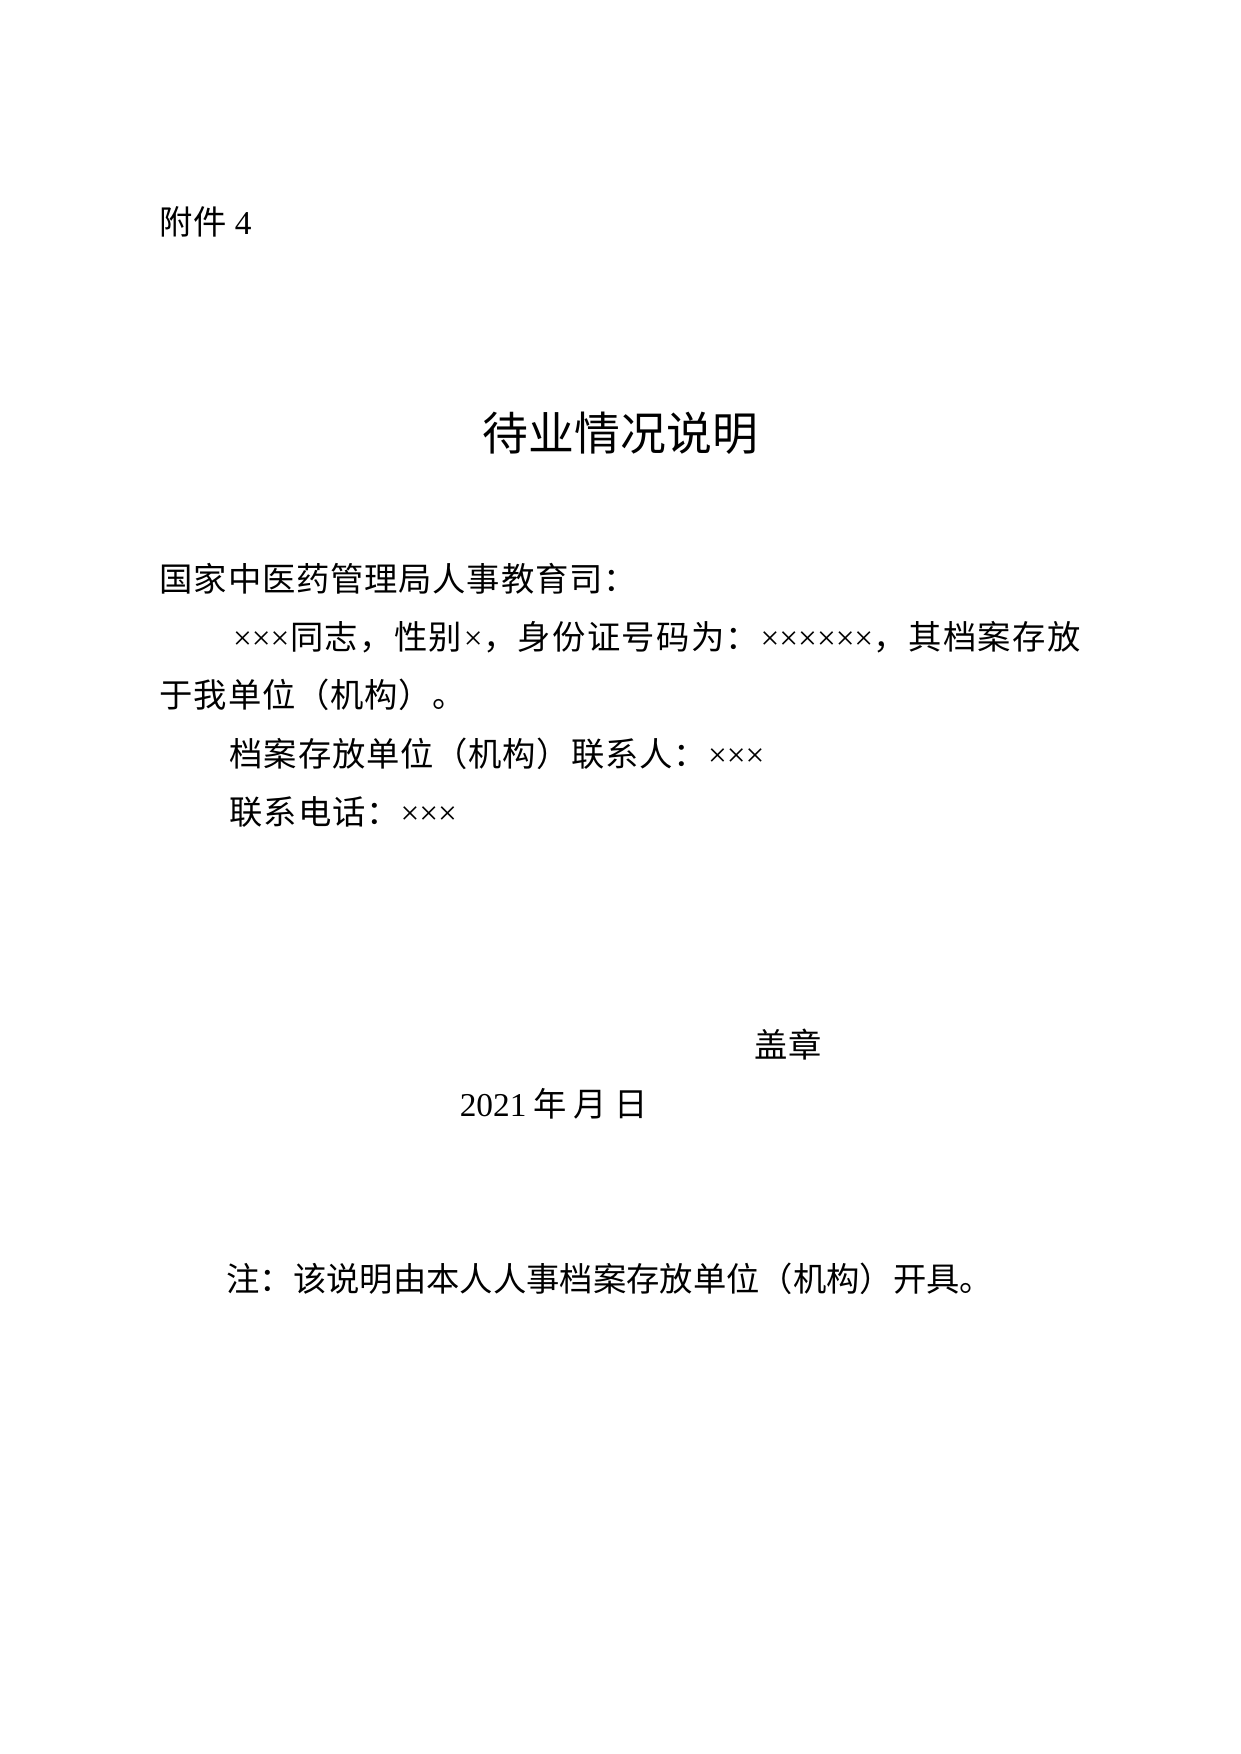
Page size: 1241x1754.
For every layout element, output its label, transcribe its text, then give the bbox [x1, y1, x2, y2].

text ×××同志，性别×，身份证号码为：××××××，其档案存放于我单位（机构）。 [159, 603, 1081, 719]
text 注：该说明由本人人事档案存放单位（机构）开具。 [159, 1244, 1081, 1303]
text 附件4 [159, 187, 1081, 252]
text 档案存放单位（机构）联系人：××× [159, 719, 1081, 778]
text 2021年 月 日 [159, 1069, 1081, 1128]
text 盖章 [159, 1011, 1081, 1069]
text 联系电话：××× [159, 778, 1081, 836]
text 待业情况说明 [159, 382, 1081, 479]
text 国家中医药管理局人事教育司： [159, 544, 1081, 603]
